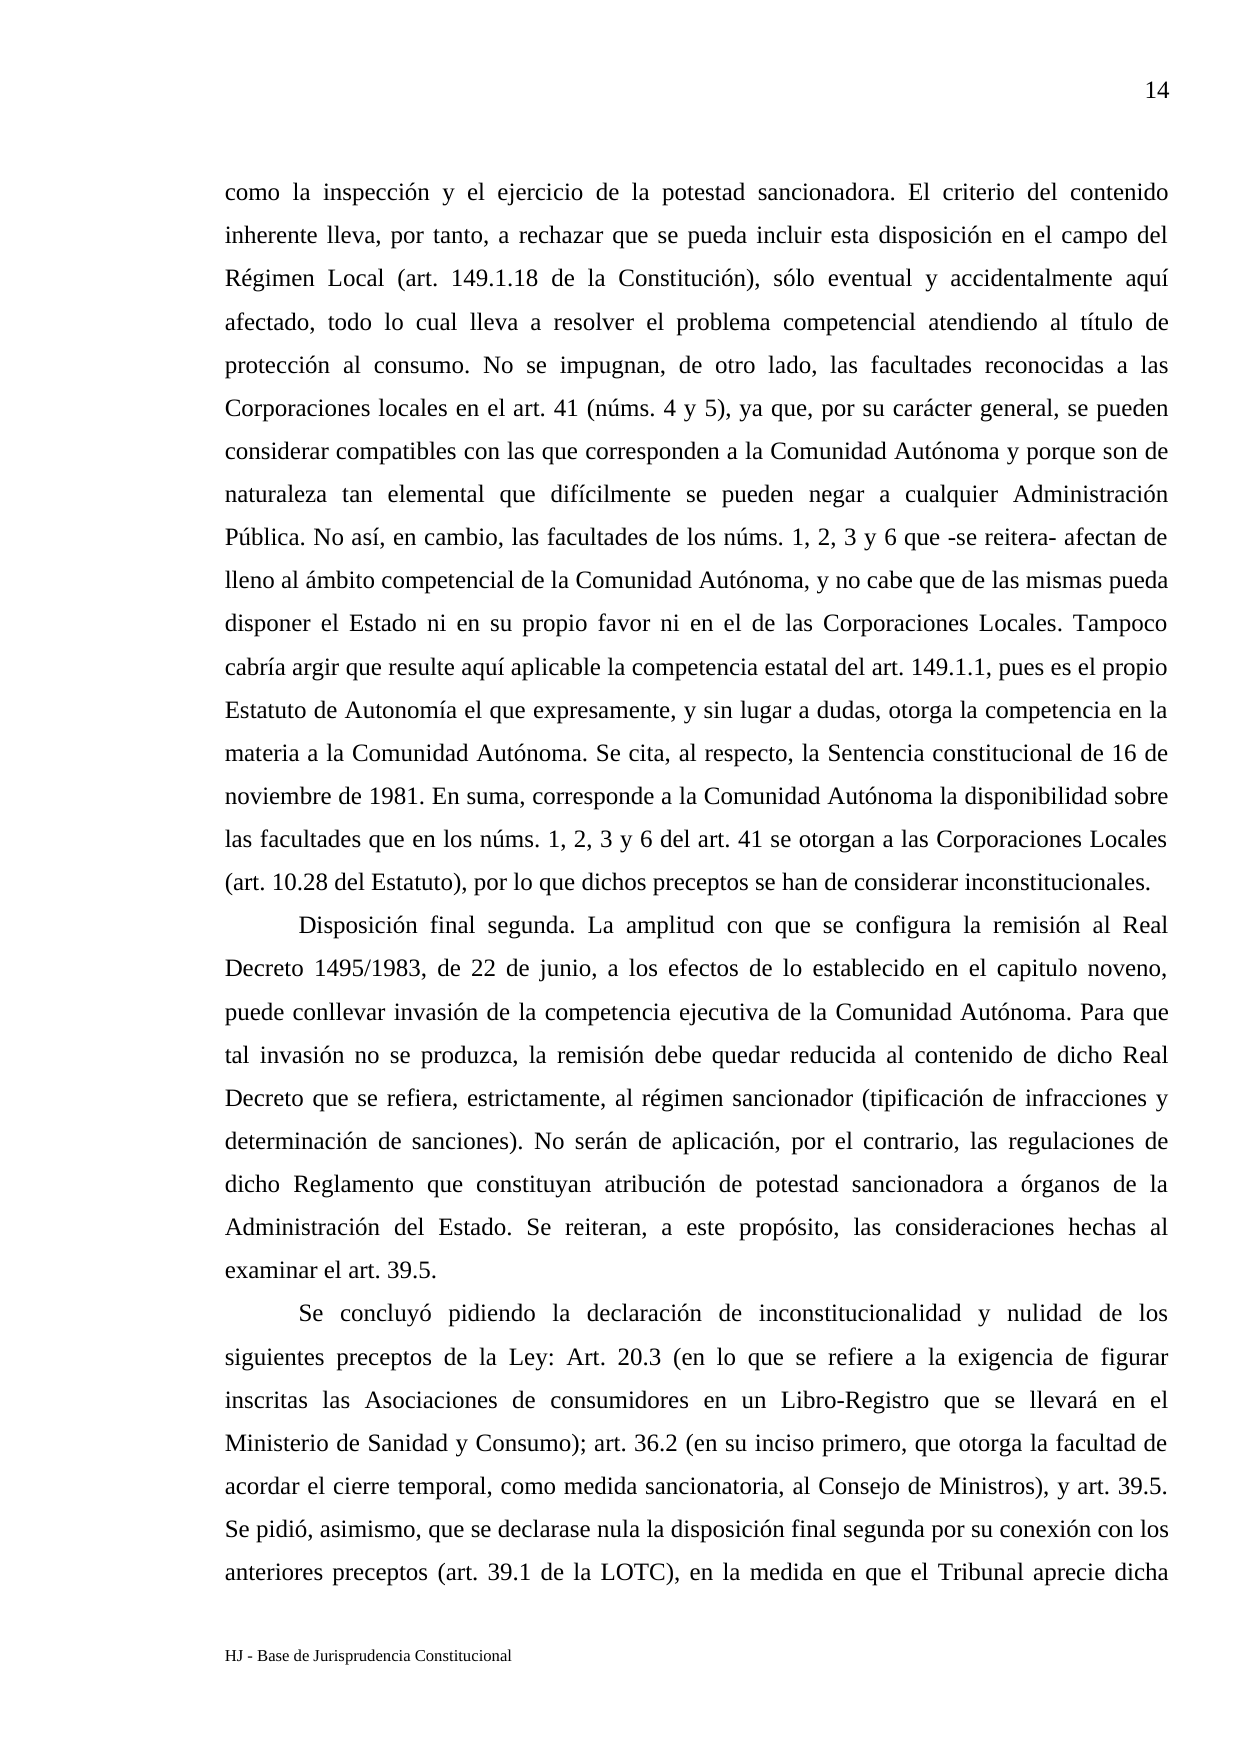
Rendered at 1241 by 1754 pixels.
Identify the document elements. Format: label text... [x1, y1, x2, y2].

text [224, 177, 1169, 896]
text Disposición final segunda. La amplitud con que se configura la remisión al Real Decreto 1495/1983, de 22 de junio, a los efectos de lo establecido en el capitulo noveno, puede conllevar invasión de la competencia ejecutiva de la Comunidad Autónoma. Para que tal invasión no se produzca, la remisión debe quedar reducida al contenido de dicho Real Decreto que se refiera, estrictamente, al régimen sancionador (tipificación de infracciones y determinación de sanciones). No serán de aplicación, por el contrario, las regulaciones de dicho Reglamento que constituyan atribución de potestad sancionadora a órganos de la Administración del Estado. Se reiteran, a este propósito, las consideraciones hechas al examinar el art. 39.5. [224, 910, 1169, 1284]
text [224, 1298, 1169, 1586]
